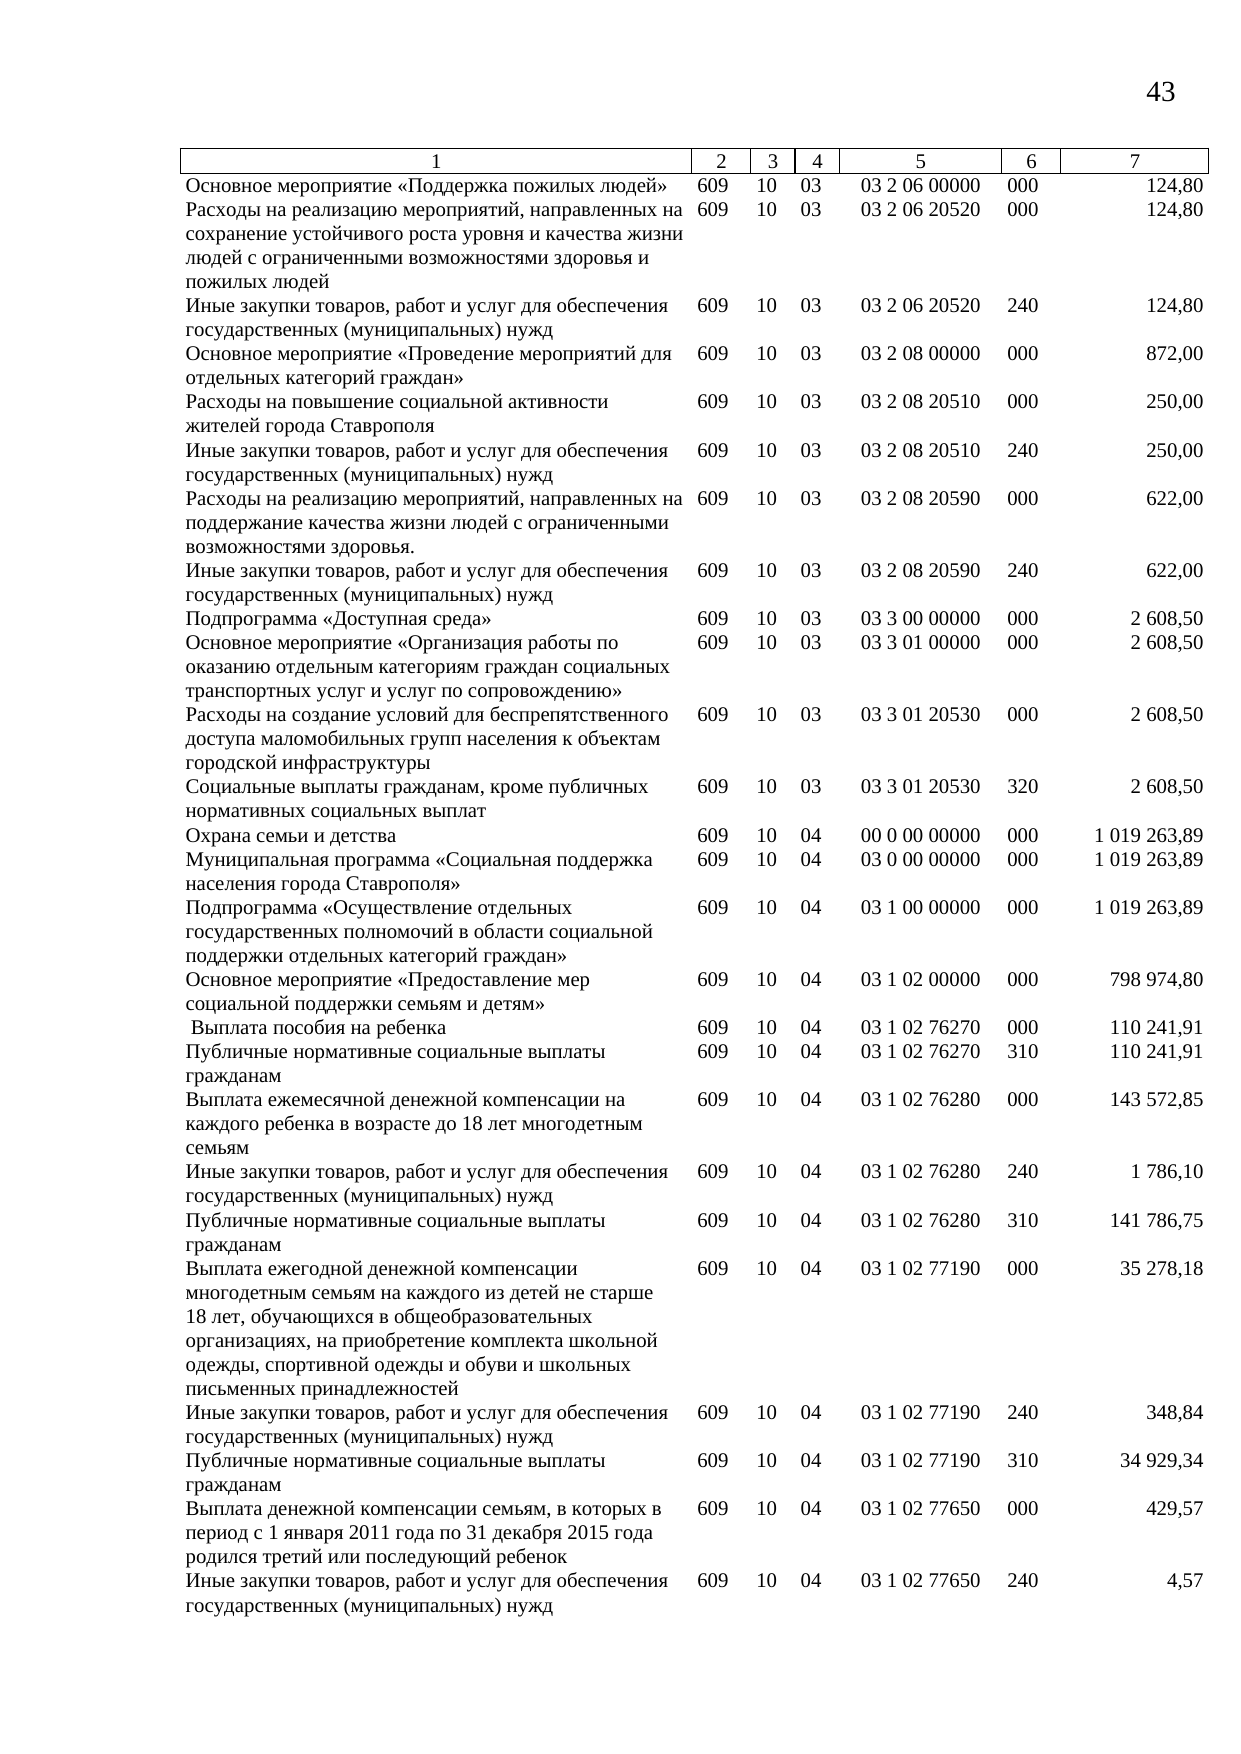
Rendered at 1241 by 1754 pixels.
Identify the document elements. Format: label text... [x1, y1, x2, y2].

table_header 4 [796, 149, 839, 173]
table_header 2 [692, 149, 750, 173]
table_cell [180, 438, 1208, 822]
table_header 5 [840, 149, 1001, 173]
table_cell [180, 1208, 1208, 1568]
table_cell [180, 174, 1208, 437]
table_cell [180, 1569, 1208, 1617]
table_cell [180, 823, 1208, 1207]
table_header 7 [1061, 149, 1208, 173]
table_header 1 [181, 149, 691, 173]
table_header 6 [1002, 149, 1060, 173]
table_header 3 [751, 149, 794, 173]
